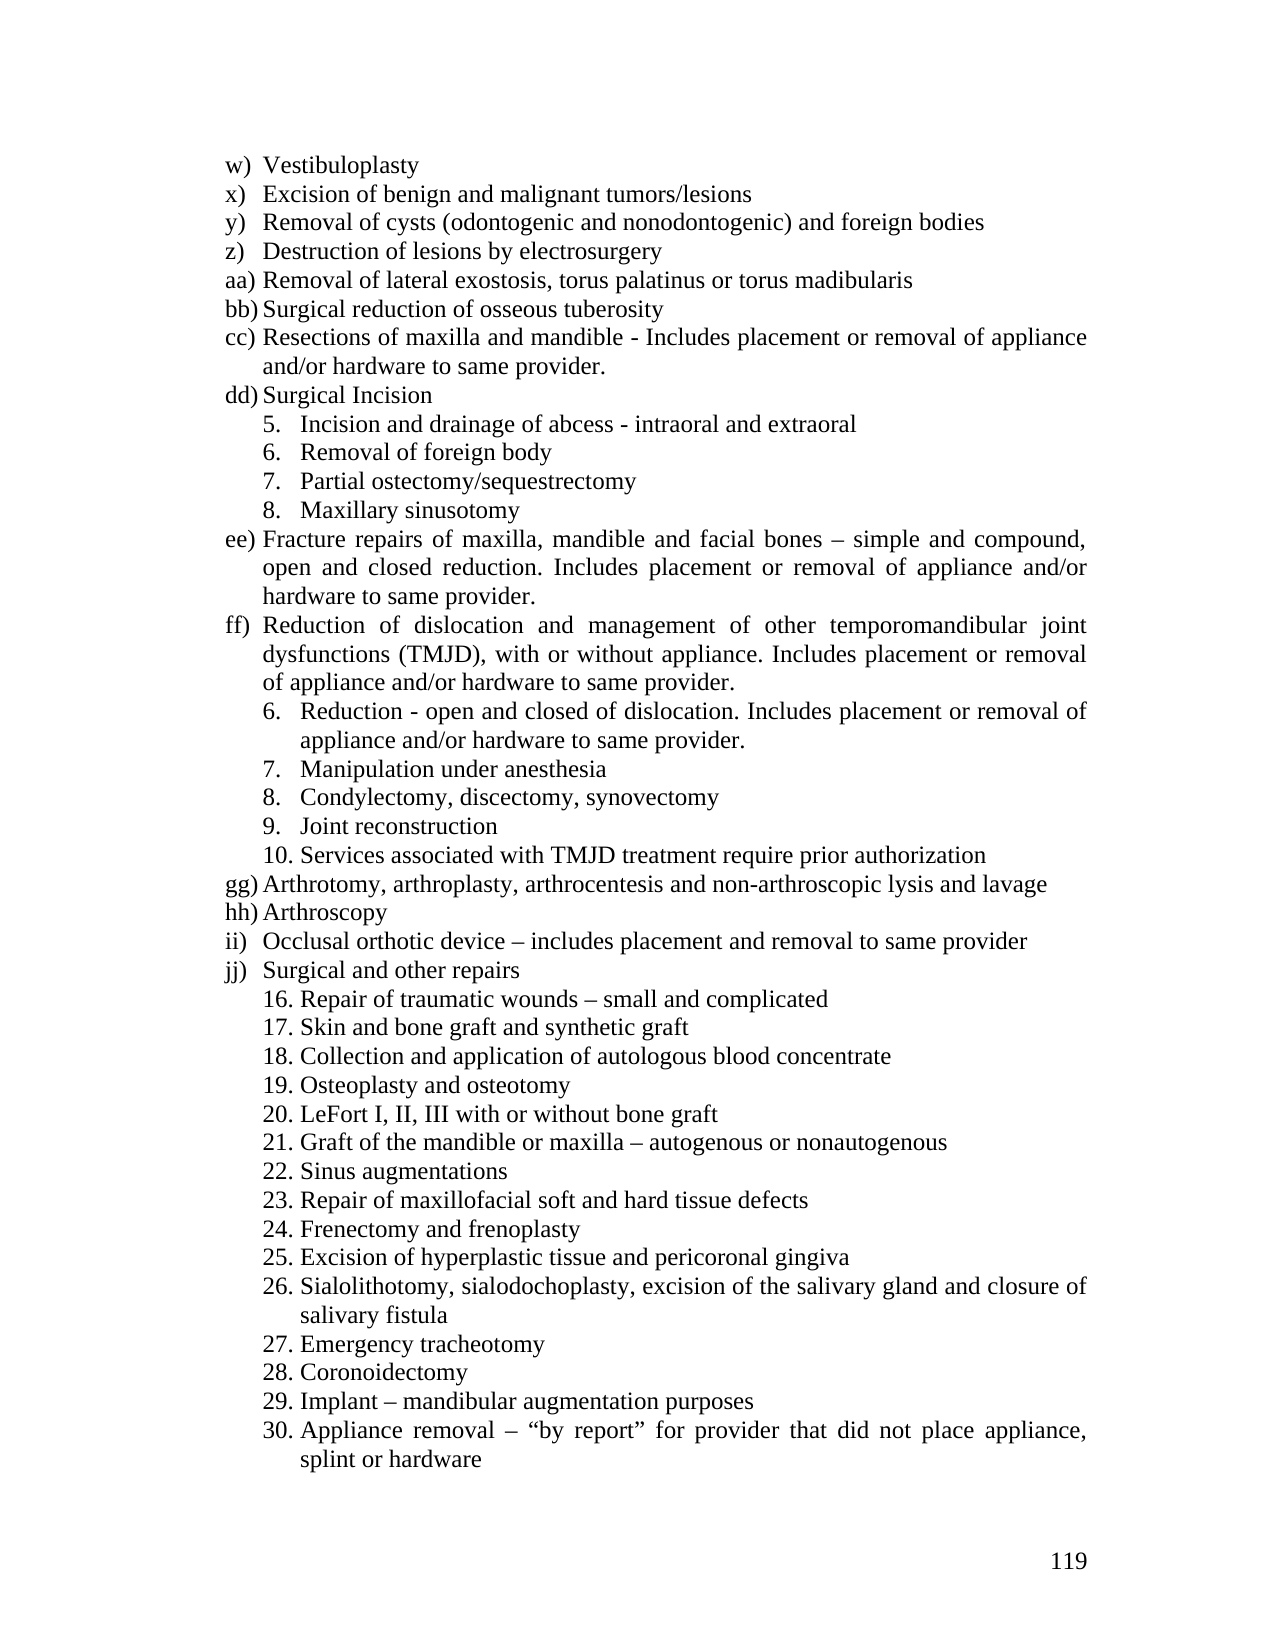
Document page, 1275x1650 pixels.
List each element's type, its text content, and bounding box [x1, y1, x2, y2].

list Reduction - open and closed of dislocation. Includes placement or removal of appliance and/or hardware to same provider. [262, 696, 1087, 754]
list Surgical and other repairs [225, 955, 1087, 984]
list Resections of maxilla and mandible - Includes placement or removal of appliance and/or hardware to same provider. [225, 322, 1087, 380]
list Destruction of lesions by electrosurgery [225, 236, 1087, 265]
list Removal of foreign body [262, 437, 1087, 466]
list Emergency tracheotomy [262, 1329, 1087, 1357]
list Removal of cysts (odontogenic and nonodontogenic) and foreign bodies [225, 207, 1087, 236]
list Maxillary sinusotomy [262, 495, 1087, 524]
list Surgical Incision [225, 380, 1087, 409]
list Vestibuloplasty [225, 150, 1087, 179]
list Services associated with TMJD treatment require prior authorization [262, 840, 1087, 869]
list Excision of hyperplastic tissue and pericoronal gingiva [262, 1242, 1087, 1271]
list LeFort I, II, III with or without bone graft [262, 1099, 1087, 1127]
list Collection and application of autologous blood concentrate [262, 1041, 1087, 1070]
list Graft of the mandible or maxilla – autogenous or nonautogenous [262, 1127, 1087, 1156]
list Excision of benign and malignant tumors/lesions [225, 179, 1087, 207]
list Occlusal orthotic device – includes placement and removal to same provider [225, 926, 1087, 955]
list Osteoplasty and osteotomy [262, 1070, 1087, 1099]
list Condylectomy, discectomy, synovectomy [262, 782, 1087, 811]
list Sialolithotomy, sialodochoplasty, excision of the salivary gland and closure of salivary fistula [262, 1271, 1087, 1329]
list Coronoidectomy [262, 1357, 1087, 1386]
list Appliance removal – “by report” for provider that did not place appliance, splint or hardware [262, 1415, 1087, 1472]
list Partial ostectomy/sequestrectomy [262, 466, 1087, 495]
list Sinus augmentations [262, 1156, 1087, 1185]
list Frenectomy and frenoplasty [262, 1214, 1087, 1242]
list Arthroscopy [225, 897, 1087, 926]
list Fracture repairs of maxilla, mandible and facial bones – simple and compound, open and closed reduction. Includes placement or removal of appliance and/or hardware to same provider. [225, 524, 1087, 610]
list Repair of maxillofacial soft and hard tissue defects [262, 1185, 1087, 1214]
list Implant – mandibular augmentation purposes [262, 1386, 1087, 1415]
list Incision and drainage of abcess - intraoral and extraoral [262, 409, 1087, 437]
list Removal of lateral exostosis, torus palatinus or torus madibularis [225, 265, 1087, 294]
list Repair of traumatic wounds – small and complicated [262, 984, 1087, 1012]
list Arthrotomy, arthroplasty, arthrocentesis and non-arthroscopic lysis and lavage [225, 869, 1087, 897]
list Skin and bone graft and synthetic graft [262, 1012, 1087, 1041]
list Reduction of dislocation and management of other temporomandibular joint dysfunctions (TMJD), with or without appliance. Includes placement or removal of appliance and/or hardware to same provider. [225, 610, 1087, 696]
list Joint reconstruction [262, 811, 1087, 840]
list Surgical reduction of osseous tuberosity [225, 294, 1087, 322]
list Manipulation under anesthesia [262, 754, 1087, 782]
